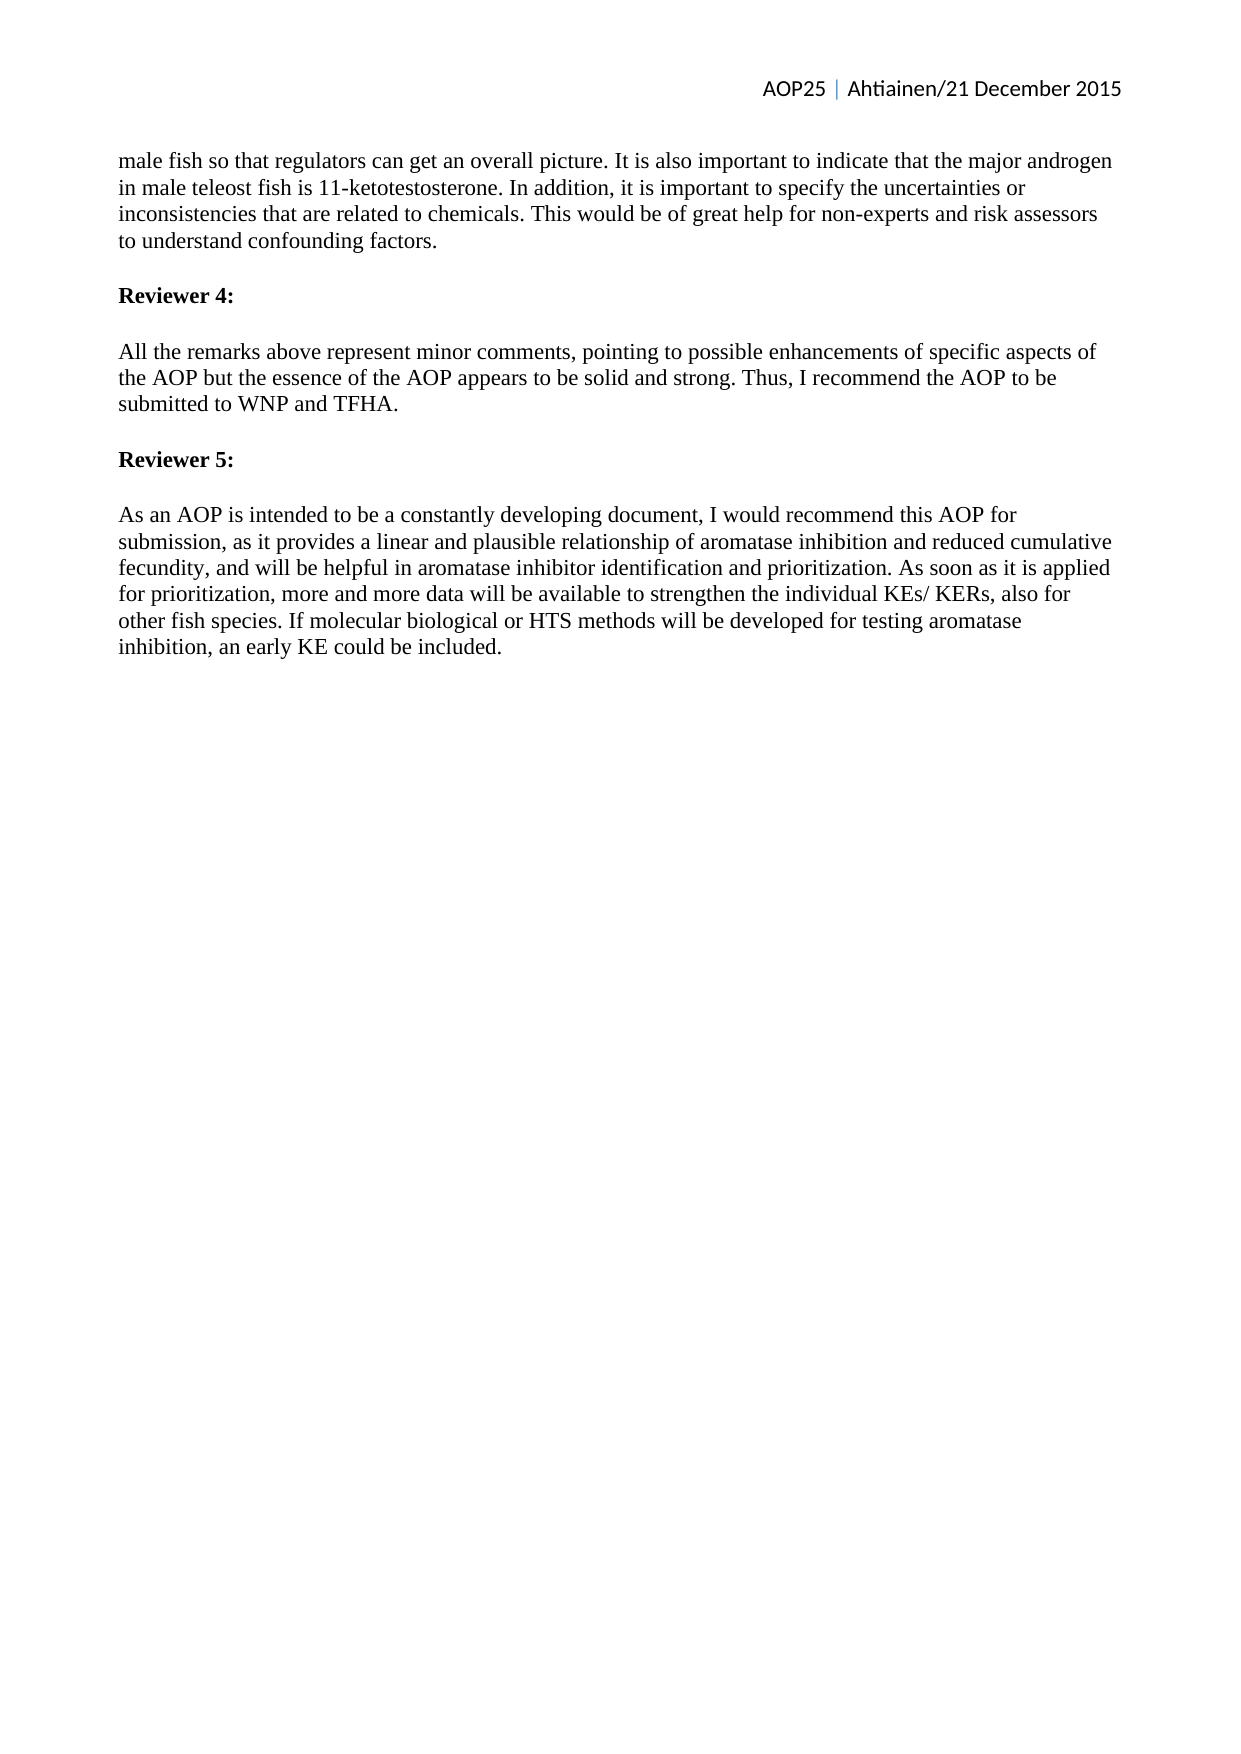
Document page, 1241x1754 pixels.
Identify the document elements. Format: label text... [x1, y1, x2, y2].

text Reviewer 5: [118, 446, 1122, 472]
text All the remarks above represent minor comments, pointing to possible enhancements of specific aspects of the AOP but the essence of the AOP appears to be solid and strong. Thus, I recommend the AOP to be submitted to WNP and TFHA. [118, 338, 1122, 417]
text Reviewer 4: [118, 282, 1122, 308]
text As an AOP is intended to be a constantly developing document, I would recommend this AOP for submission, as it provides a linear and plausible relationship of aromatase inhibition and reduced cumulative fecundity, and will be helpful in aromatase inhibitor identification and prioritization. As soon as it is applied for prioritization, more and more data will be available to strengthen the individual KEs/ KERs, also for other fish species. If molecular biological or HTS methods will be developed for testing aromatase inhibition, an early KE could be included. [118, 501, 1122, 659]
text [118, 148, 1122, 253]
